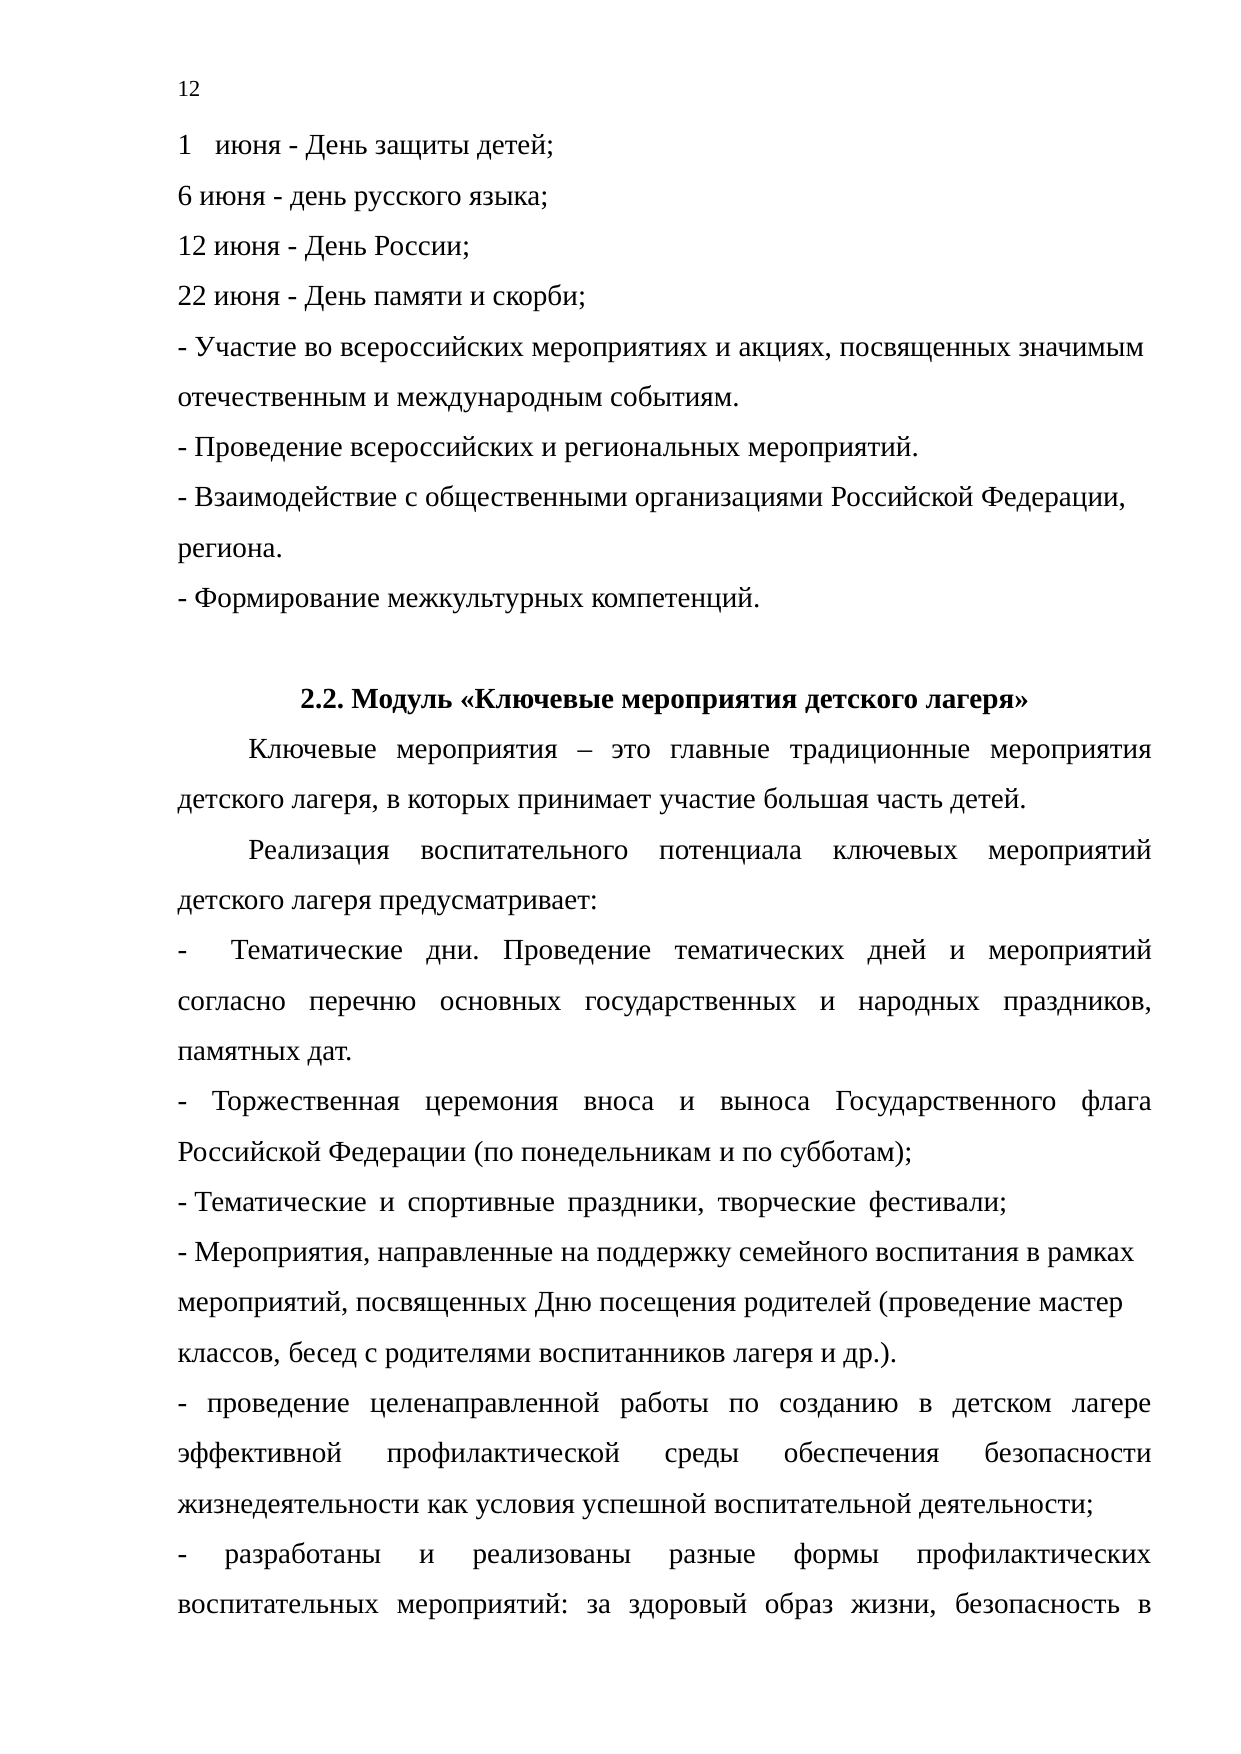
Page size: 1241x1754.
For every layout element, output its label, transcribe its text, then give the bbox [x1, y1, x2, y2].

text - Торжественная церемония вноса и выноса Государственного флага Российской Федерации (по понедельникам и по субботам); [177, 1083, 1152, 1167]
text - Формирование межкультурных компетенций. [177, 580, 1152, 614]
text - Участие во всероссийских мероприятиях и акциях, посвященных значимым отечественным и международным событиям. [177, 329, 1152, 412]
text - Проведение всероссийских и региональных мероприятий. [177, 429, 1152, 463]
text Реализация воспитательного потенциала ключевых мероприятий детского лагеря предусматривает: [177, 832, 1152, 916]
text - Тематические и спортивные праздники, творческие фестивали; [177, 1184, 1152, 1217]
text - Тематические дни. Проведение тематических дней и мероприятий согласно перечню основных государственных и народных праздников, памятных дат. [177, 932, 1152, 1067]
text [177, 1536, 1152, 1620]
text 2.2. Модуль «Ключевые мероприятия детского лагеря» [177, 681, 1152, 714]
text Ключевые мероприятия – это главные традиционные мероприятия детского лагеря, в которых принимает участие большая часть детей. [177, 731, 1152, 815]
text 12 июня - День России; [177, 228, 1152, 262]
list июня - День защиты детей; [177, 127, 1152, 161]
text - проведение целенаправленной работы по созданию в детском лагере эффективной профилактической среды обеспечения безопасности жизнедеятельности как условия успешной воспитательной деятельности; [177, 1385, 1152, 1519]
text 6 июня - день русского языка; [177, 178, 1152, 211]
text 22 июня - День памяти и скорби; [177, 278, 1152, 312]
text - Взаимодействие с общественными организациями Российской Федерации, региона. [177, 479, 1152, 563]
text - Мероприятия, направленные на поддержку семейного воспитания в рамках мероприятий, посвященных Дню посещения родителей (проведение мастер классов, бесед с родителями воспитанников лагеря и др.). [177, 1234, 1152, 1368]
